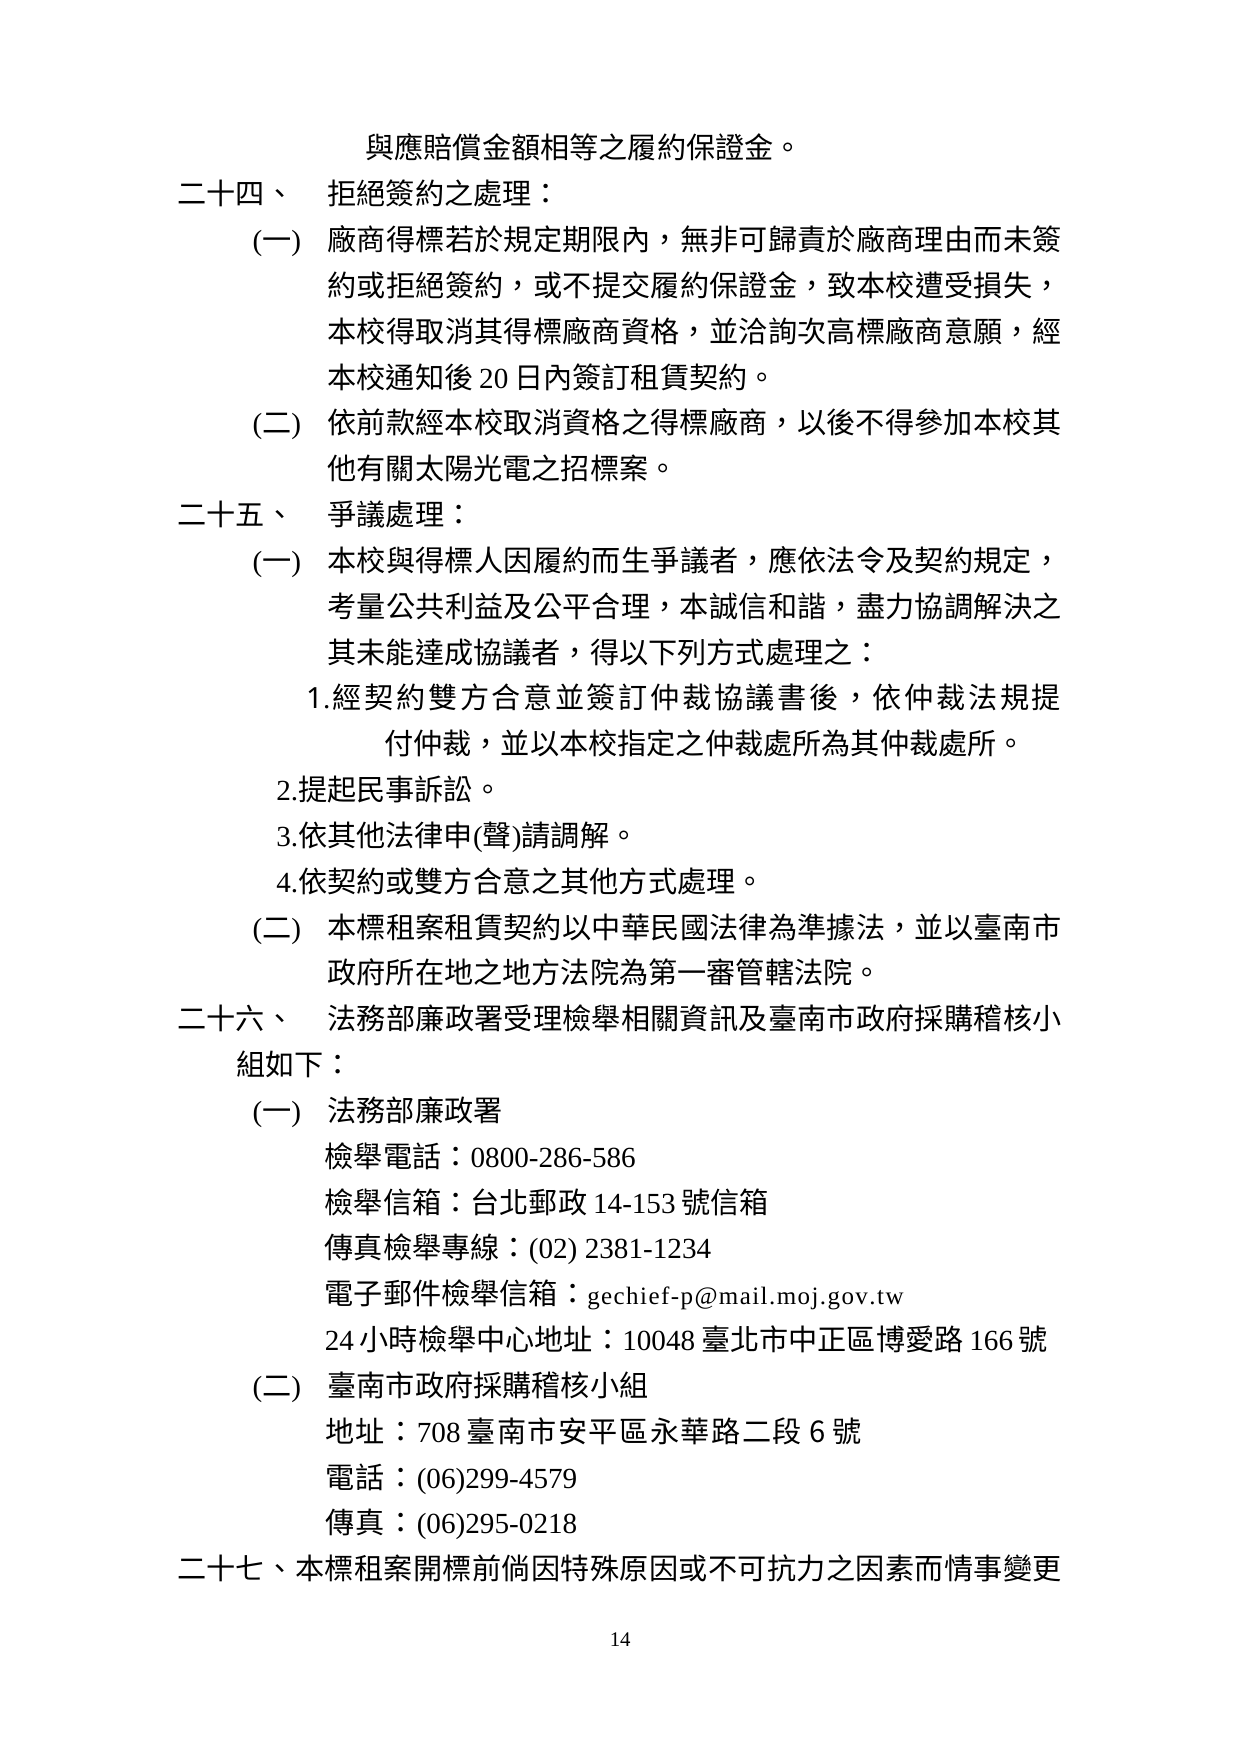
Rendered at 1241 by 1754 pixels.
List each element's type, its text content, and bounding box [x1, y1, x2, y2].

list 拒絕簽約之處理： [177, 168, 1063, 214]
text 電話：(06)299-4579 [325, 1451, 1063, 1497]
text 傳真：(06)295-0218 [325, 1497, 1063, 1543]
text 1.經契約雙方合意並簽訂仲裁協議書後，依仲裁法規提 付仲裁，並以本校指定之仲裁處所為其仲裁處所。 [196, 672, 1063, 764]
list 本校與得標人因履約而生爭議者，應依法令及契約規定，考量公共利益及公平合理，本誠信和諧，盡力協調解決之。其未能達成協議者，得以下列方式處理之： [252, 535, 1063, 672]
list 臺南市政府採購稽核小組 [252, 1360, 1063, 1406]
list 爭議處理： [177, 489, 1063, 535]
text 電子郵件檢舉信箱：gechief-p@mail.moj.gov.tw [324, 1268, 1063, 1314]
list 本標租案租賃契約以中華民國法律為準據法，並以臺南市政府所在地之地方法院為第一審管轄法院。 [252, 901, 1063, 993]
text 24小時檢舉中心地址：10048臺北市中正區博愛路166號 [324, 1314, 1063, 1360]
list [315, 122, 1063, 168]
text 檢舉信箱：台北郵政14-153號信箱 [324, 1176, 1063, 1222]
list 依前款經本校取消資格之得標廠商，以後不得參加本校其他有關太陽光電之招標案。 [252, 397, 1063, 489]
list 廠商得標若於規定期限內，無非可歸責於廠商理由而未簽約或拒絕簽約，或不提交履約保證金，致本校遭受損失，本校得取消其得標廠商資格，並洽詢次高標廠商意願，經本校通知後20日內簽訂租賃契約。 [252, 214, 1063, 397]
text 傳真檢舉專線：(02) 2381-1234 [324, 1222, 1063, 1268]
text 2.提起民事訴訟。 [196, 764, 1063, 810]
text 地址：708臺南市安平區永華路二段6號 [325, 1406, 1063, 1451]
list 法務部廉政署 [252, 1085, 1063, 1131]
text 檢舉電話：0800-286-586 [324, 1131, 1063, 1176]
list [177, 1543, 1063, 1589]
list 法務部廉政署受理檢舉相關資訊及臺南市政府採購稽核小組如下： [177, 993, 1063, 1085]
text 3.依其他法律申(聲)請調解。 [196, 810, 1063, 856]
text 4.依契約或雙方合意之其他方式處理。 [196, 856, 1063, 901]
